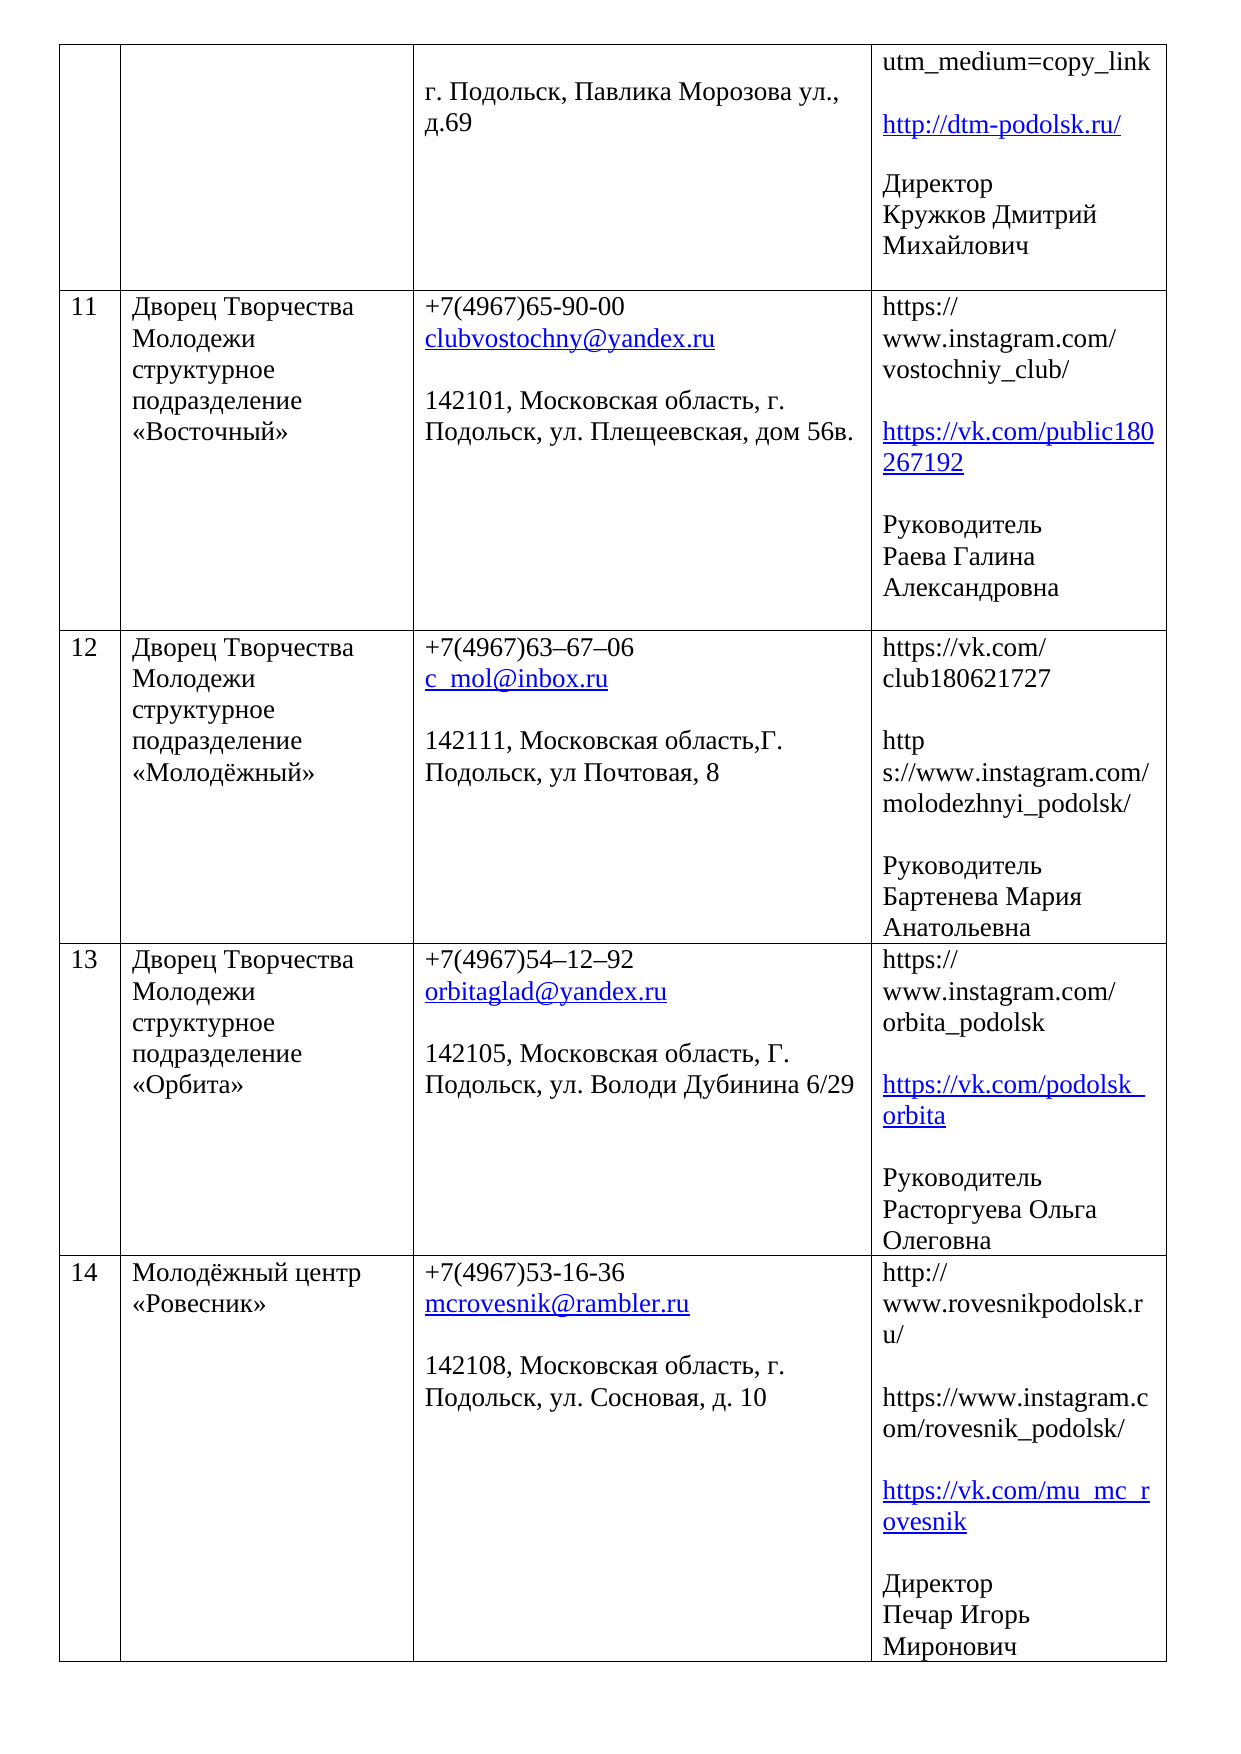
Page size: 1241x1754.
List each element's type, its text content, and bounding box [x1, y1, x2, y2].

table_cell +7(4967)65-90-00 clubvostochny@yandex.ru 142101, Московская область, г. Подольск, ул. Плещеевская, дом 56в. [414, 291, 871, 630]
table_cell Дворец Творчества Молодежи структурное подразделение «Орбита» [121, 944, 413, 1255]
table_cell 12 [60, 631, 120, 942]
table_cell 10 [60, 45, 120, 289]
table_cell +7(4967)53-16-36 mcrovesnik@rambler.ru 142108, Московская область, г. Подольск, ул. Сосновая, д. 10 [414, 1256, 871, 1661]
table_cell 14 [60, 1256, 120, 1661]
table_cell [414, 45, 871, 289]
table_cell Молодёжный центр «Ровесник» [121, 1256, 413, 1661]
table_cell +7(4967)54–12–92 orbitaglad@yandex.ru 142105, Московская область, Г. Подольск, ул. Володи Дубинина 6/29 [414, 944, 871, 1255]
table_cell 11 [60, 291, 120, 630]
table_cell +7(4967)63–67–06 c_mol@inbox.ru 142111, Московская область,Г. Подольск, ул Почтовая, 8 [414, 631, 871, 942]
table_cell Дворец Творчества Молодежи структурное подразделение «Молодёжный» [121, 631, 413, 942]
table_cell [121, 45, 413, 289]
table_cell 13 [60, 944, 120, 1255]
table_cell vk.com/dtm_podolsk https://instagram.com/dtm_podolsk?utm_medium=copy_link http://dtm-podolsk.ru/ Директор Кружков Дмитрий Михайлович [872, 45, 1166, 289]
table_cell Дворец Творчества Молодежи структурное подразделение «Восточный» [121, 291, 413, 630]
